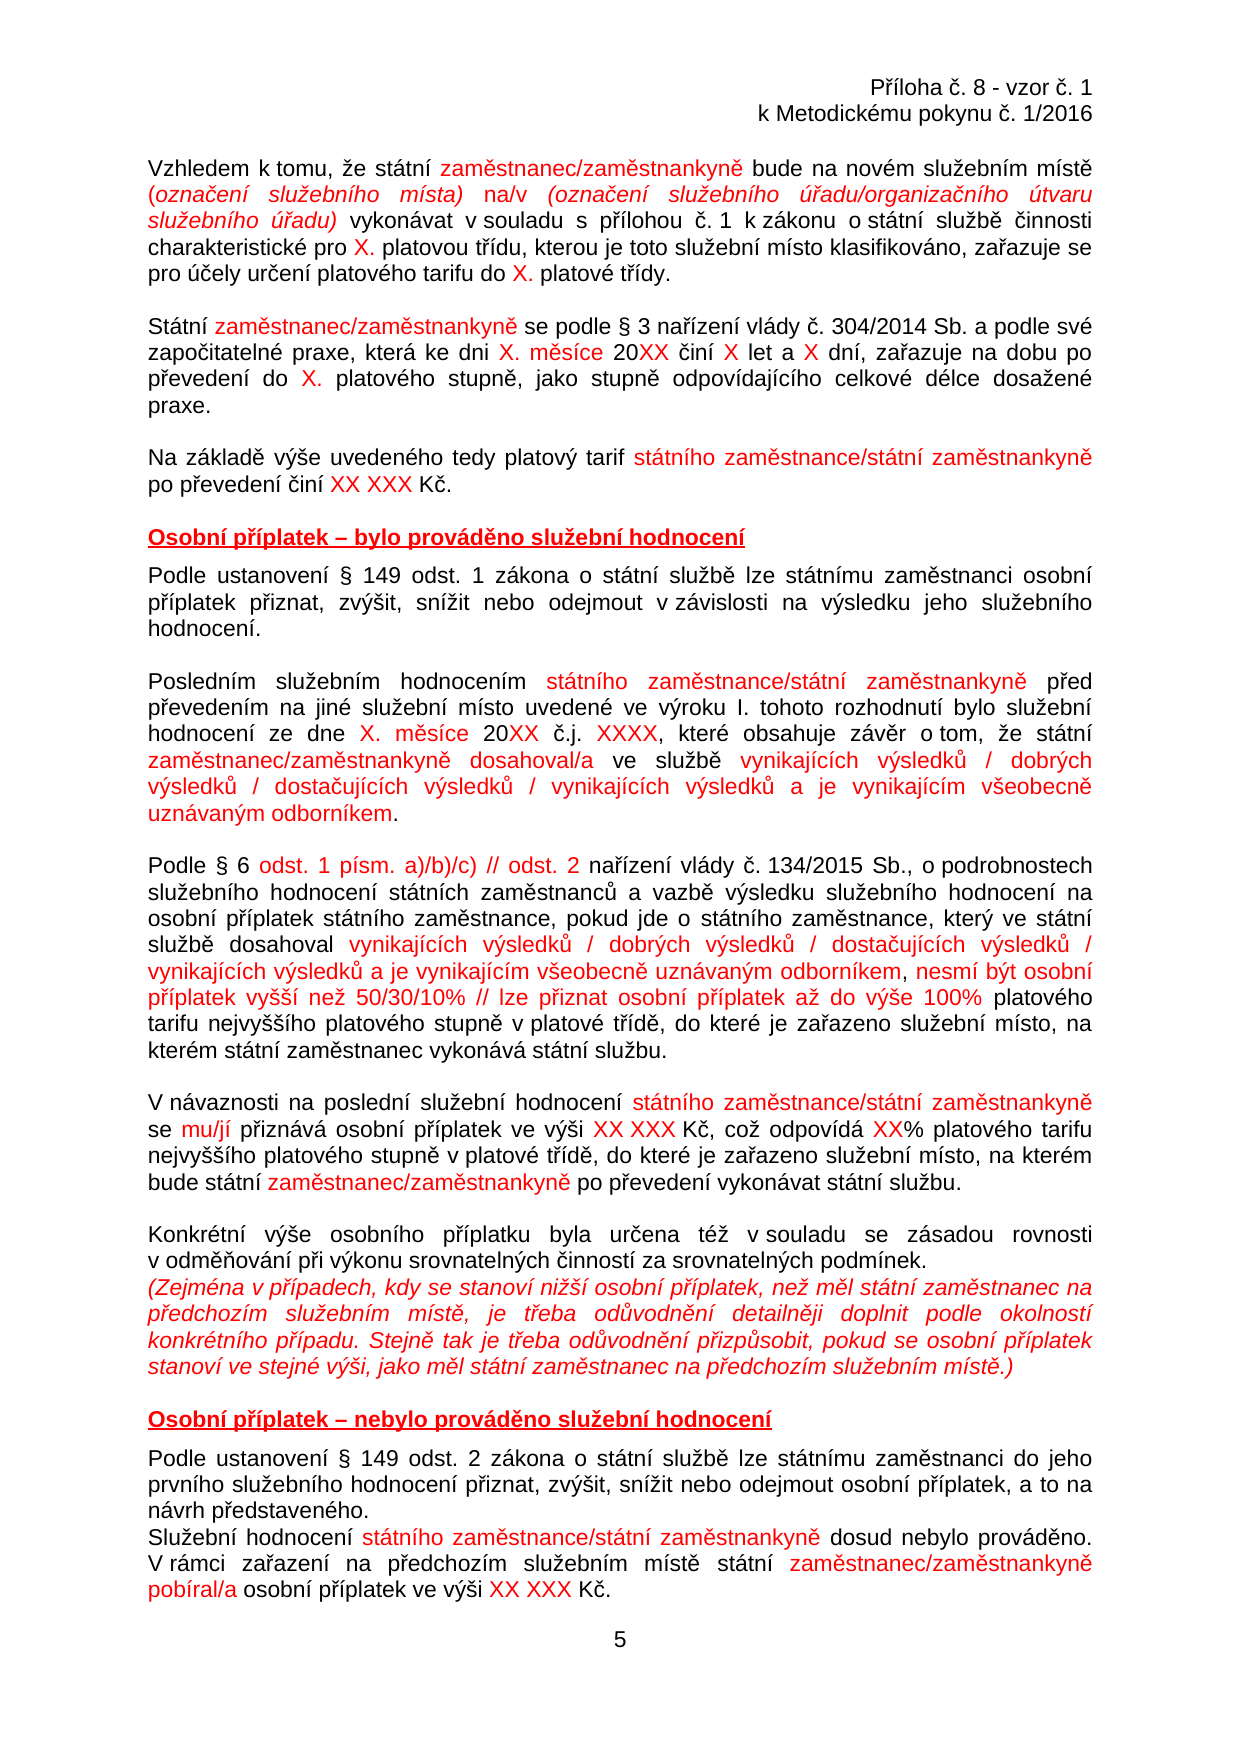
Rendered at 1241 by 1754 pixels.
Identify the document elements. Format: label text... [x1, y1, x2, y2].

text Služební hodnocení státního zaměstnance/státní zaměstnankyně dosud nebylo prováděno. V rámci zařazení na předchozím služebním místě státní zaměstnanec/zaměstnankyně pobíral/a osobní příplatek ve výši XX XXX Kč. [148, 1523, 1093, 1603]
text Osobní příplatek – bylo prováděno služební hodnocení [148, 523, 1093, 550]
text Na základě výše uvedeného tedy platový tarif státního zaměstnance/státní zaměstnankyně po převedení činí XX XXX Kč. [148, 444, 1093, 497]
text Státní zaměstnanec/zaměstnankyně se podle § 3 nařízení vlády č. 304/2014 Sb. a podle své započitatelné praxe, která ke dni X. měsíce 20XX činí X let a X dní, zařazuje na dobu po převedení do X. platového stupně, jako stupně odpovídajícího celkové délce dosažené praxe. [148, 313, 1093, 418]
text V návaznosti na poslední služební hodnocení státního zaměstnance/státní zaměstnankyně se mu/jí přiznává osobní příplatek ve výši XX XXX Kč, což odpovídá XX% platového tarifu nejvyššího platového stupně v platové třídě, do které je zařazeno služební místo, na kterém bude státní zaměstnanec/zaměstnankyně po převedení vykonávat státní službu. [148, 1089, 1093, 1195]
text Vzhledem k tomu, že státní zaměstnanec/zaměstnankyně bude na novém služebním místě (označení služebního místa) na/v (označení služebního úřadu/organizačního útvaru služebního úřadu) vykonávat v souladu s přílohou č. 1 k zákonu o státní službě činnosti charakteristické pro X. platovou třídu, kterou je toto služební místo klasifikováno, zařazuje se pro účely určení platového tarifu do X. platové třídy. [148, 154, 1093, 286]
text Podle § 6 odst. 1 písm. a)/b)/c) // odst. 2 nařízení vlády č. 134/2015 Sb., o podrobnostech služebního hodnocení státních zaměstnanců a vazbě výsledku služebního hodnocení na osobní příplatek státního zaměstnance, pokud jde o státního zaměstnance, který ve státní službě dosahoval vynikajících výsledků / dobrých výsledků / dostačujících výsledků / vynikajících výsledků a je vynikajícím všeobecně uznávaným odborníkem, nesmí být osobní příplatek vyšší než 50/30/10% // lze přiznat osobní příplatek až do výše 100% platového tarifu nejvyššího platového stupně v platové třídě, do které je zařazeno služební místo, na kterém státní zaměstnanec vykonává státní službu. [148, 852, 1093, 1063]
text Osobní příplatek – nebylo prováděno služební hodnocení [148, 1406, 1093, 1432]
text Podle ustanovení § 149 odst. 1 zákona o státní službě lze státnímu zaměstnanci osobní příplatek přiznat, zvýšit, snížit nebo odejmout v závislosti na výsledku jeho služebního hodnocení. [148, 562, 1093, 641]
text Podle ustanovení § 149 odst. 2 zákona o státní službě lze státnímu zaměstnanci do jeho prvního služebního hodnocení přiznat, zvýšit, snížit nebo odejmout osobní příplatek, a to na návrh představeného. [148, 1444, 1093, 1523]
text Posledním služebním hodnocením státního zaměstnance/státní zaměstnankyně před převedením na jiné služební místo uvedené ve výroku I. tohoto rozhodnutí bylo služební hodnocení ze dne X. měsíce 20XX č.j. XXXX, které obsahuje závěr o tom, že státní zaměstnanec/zaměstnankyně dosahoval/a ve službě vynikajících výsledků / dobrých výsledků / dostačujících výsledků / vynikajících výsledků a je vynikajícím všeobecně uznávaným odborníkem. [148, 668, 1093, 826]
